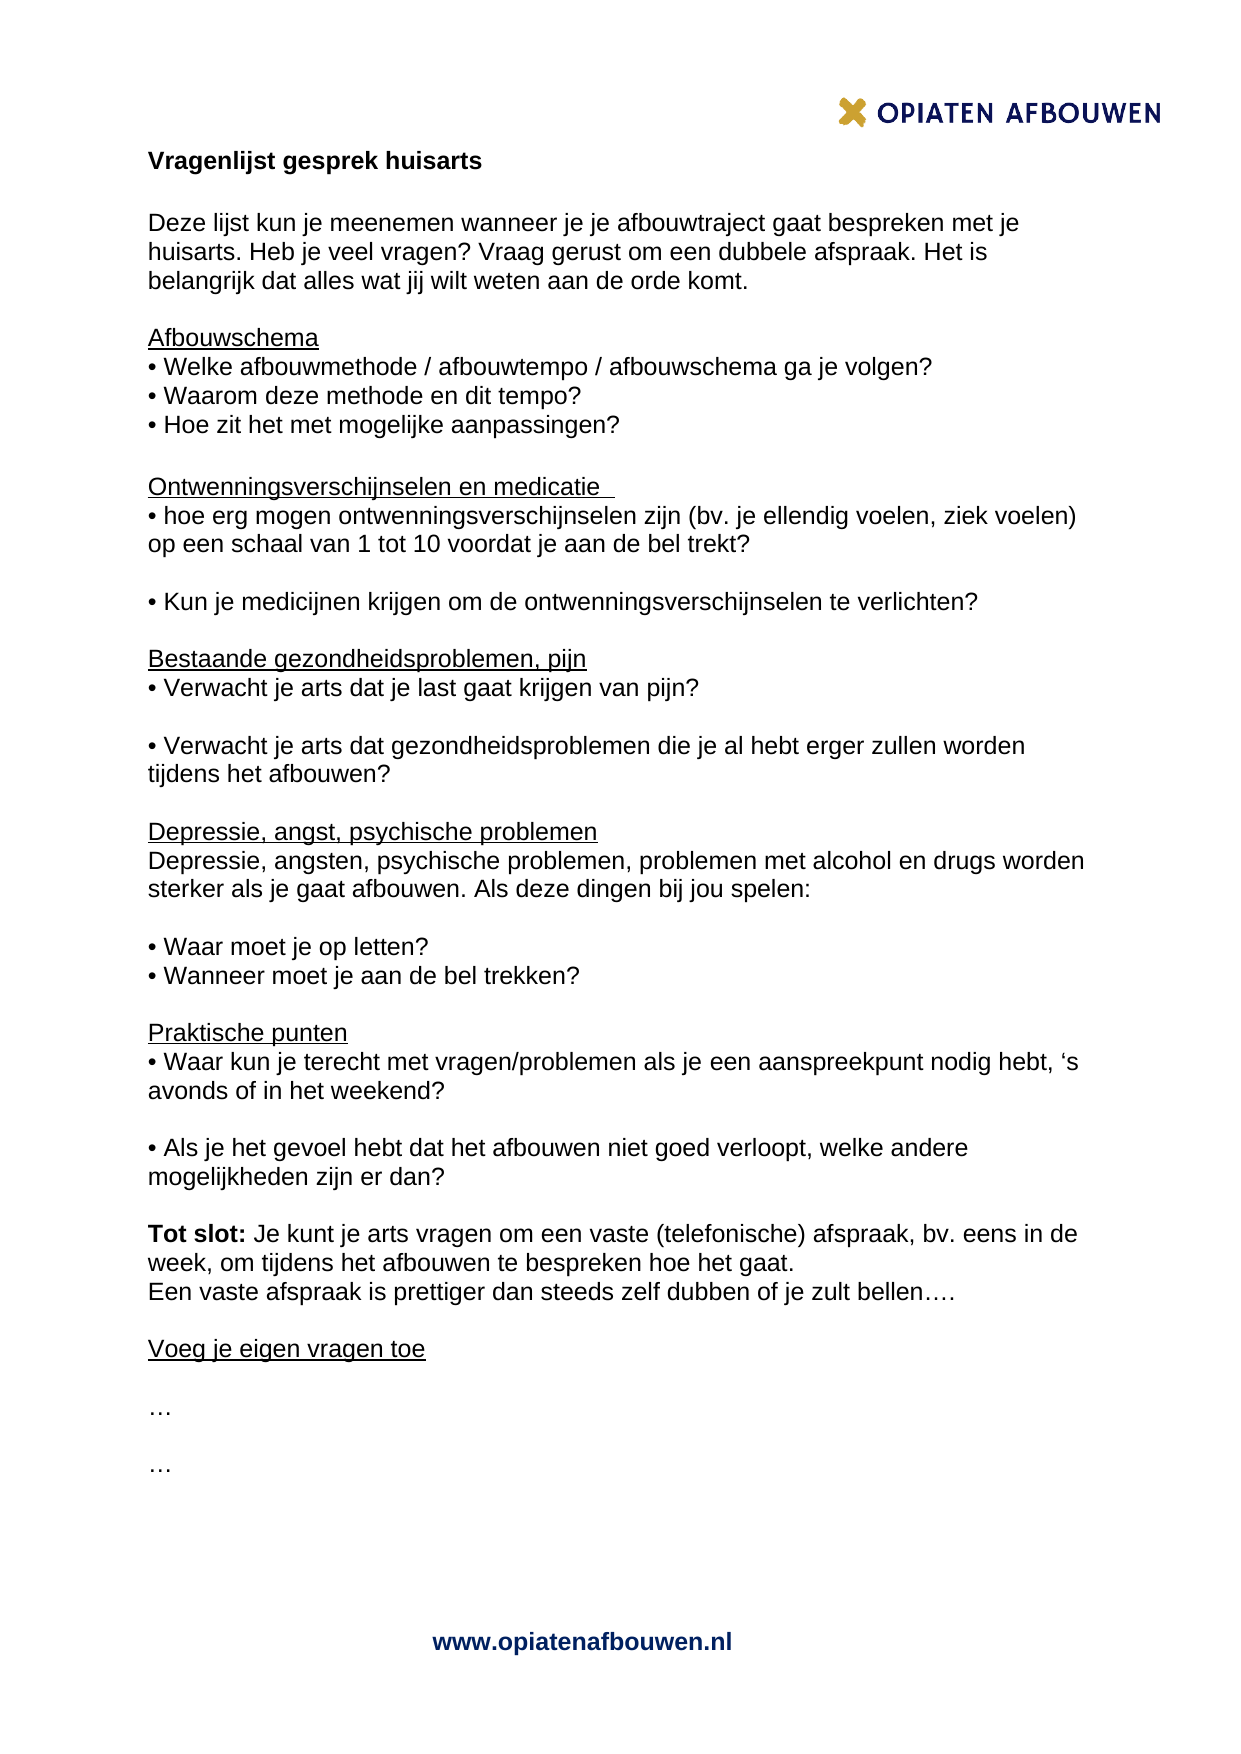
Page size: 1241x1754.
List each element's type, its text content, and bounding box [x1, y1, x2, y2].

text … [148, 1449, 1092, 1478]
text Praktische punten [148, 1018, 1092, 1047]
text Ontwenningsverschijnselen en medicatie [148, 472, 1092, 501]
text Depressie, angsten, psychische problemen, problemen met alcohol en drugs worden sterker als je gaat afbouwen. Als deze dingen bij jou spelen: [148, 846, 1092, 903]
text • Kun je medicijnen krijgen om de ontwenningsverschijnselen te verlichten? [148, 587, 1092, 616]
text • Als je het gevoel hebt dat het afbouwen niet goed verloopt, welke andere mogelijkheden zijn er dan? [148, 1133, 1092, 1191]
text • Waarom deze methode en dit tempo? [148, 381, 1092, 410]
text Deze lijst kun je meenemen wanneer je je afbouwtraject gaat bespreken met je huisarts. Heb je veel vragen? Vraag gerust om een dubbele afspraak. Het is belangrijk dat alles wat jij wilt weten aan de orde komt. [148, 208, 1092, 295]
text www.opiatenafbouwen.nl [148, 1627, 1092, 1656]
text Afbouwschema [148, 323, 1092, 352]
text Tot slot: Je kunt je arts vragen om een vaste (telefonische) afspraak, bv. eens in de week, om tijdens het afbouwen te bespreken hoe het gaat. Een vaste afspraak is prettiger dan steeds zelf dubben of je zult bellen…. [148, 1219, 1092, 1306]
text • Hoe zit het met mogelijke aanpassingen? [148, 410, 1092, 472]
text Depressie, angst, psychische problemen [148, 817, 1092, 846]
text • Waar kun je terecht met vragen/problemen als je een aanspreekpunt nodig hebt, ‘s avonds of in het weekend? [148, 1047, 1092, 1104]
text • Welke afbouwmethode / afbouwtempo / afbouwschema ga je volgen? [148, 352, 1092, 381]
picture [838, 89, 1160, 136]
text • Verwacht je arts dat gezondheidsproblemen die je al hebt erger zullen worden tijdens het afbouwen? [148, 731, 1092, 788]
text • Waar moet je op letten? • Wanneer moet je aan de bel trekken? [148, 932, 1092, 989]
text Voeg je eigen vragen toe [148, 1334, 1092, 1363]
text … [148, 1392, 1092, 1421]
text Bestaande gezondheidsproblemen, pijn • Verwacht je arts dat je last gaat krijgen van pijn? [148, 644, 1092, 702]
text • hoe erg mogen ontwenningsverschijnselen zijn (bv. je ellendig voelen, ziek voelen) op een schaal van 1 tot 10 voordat je aan de bel trekt? [148, 501, 1092, 558]
text Vragenlijst gesprek huisarts [148, 146, 1092, 175]
